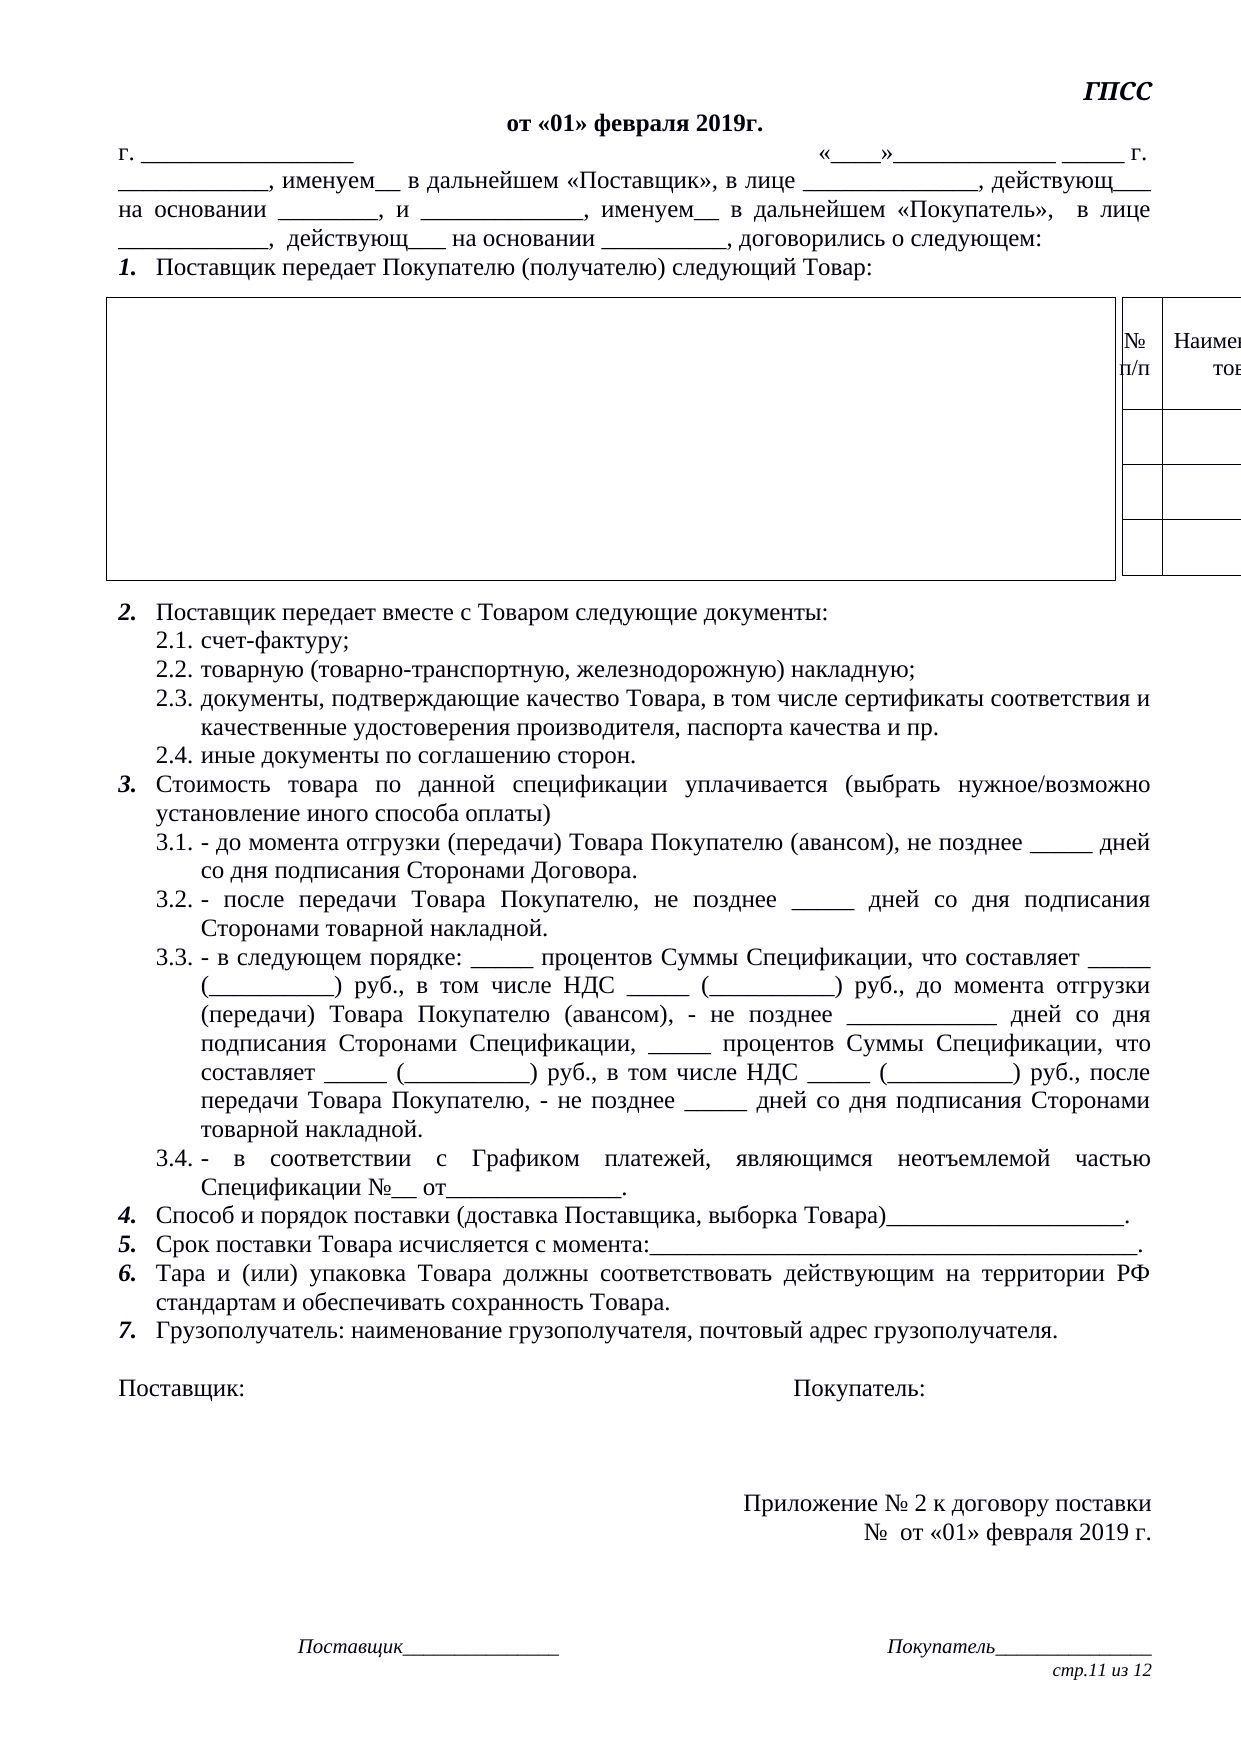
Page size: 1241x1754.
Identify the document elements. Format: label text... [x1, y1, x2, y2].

list - в соответствии с Графиком платежей, являющимся неотъемлемой частью Спецификации №__ от______________. [156, 1143, 1152, 1200]
text г. _________________ «____»_____________ _____ г. [118, 137, 1152, 165]
list Стоимость товара по данной спецификации уплачивается (выбрать нужное/возможно установление иного способа оплаты) [118, 769, 1152, 827]
text Приложение № 2 к договору поставки [118, 1488, 1152, 1517]
list Срок поставки Товара исчисляется с момента:_______________________________________. [118, 1229, 1152, 1258]
text № от «01» февраля 2019 г. [118, 1517, 1152, 1545]
list иные документы по соглашению сторон. [156, 740, 1152, 769]
list - в следующем порядке: _____ процентов Суммы Спецификации, что составляет _____ (__________) руб., в том числе НДС _____ (__________) руб., до момента отгрузки (передачи) Товара Покупателю (авансом), - не позднее ____________ дней со дня подписания Сторонами Спецификации, _____ процентов Суммы Спецификации, что составляет _____ (__________) руб., в том числе НДС _____ (__________) руб., после передачи Товара Покупателю, - не позднее _____ дней со дня подписания Сторонами товарной накладной. [156, 942, 1152, 1143]
list Грузополучатель: наименование грузополучателя, почтовый адрес грузополучателя. [118, 1315, 1152, 1344]
list - после передачи Товара Покупателю, не позднее _____ дней со дня подписания Сторонами товарной накладной. [156, 884, 1152, 942]
list Способ и порядок поставки (доставка Поставщика, выборка Товара)___________________. [118, 1200, 1152, 1229]
text от «01» февраля 2019г. [118, 108, 1152, 137]
text ____________, именуем__ в дальнейшем «Поставщик», в лице ______________, действующ___ на основании ________, и _____________, именуем__ в дальнейшем «Покупатель», в лице ____________, действующ___ на основании __________, договорились о следующем: [118, 165, 1152, 252]
text Поставщик: Покупатель: [118, 1373, 1152, 1402]
list товарную (товарно-транспортную, железнодорожную) накладную; [156, 654, 1152, 683]
list - до момента отгрузки (передачи) Товара Покупателю (авансом), не позднее _____ дней со дня подписания Сторонами Договора. [156, 827, 1152, 884]
list Поставщик передает Покупателю (получателю) следующий Товар: [118, 252, 1152, 280]
list Тара и (или) упаковка Товара должны соответствовать действующим на территории РФ стандартам и обеспечивать сохранность Товара. [118, 1258, 1152, 1315]
list документы, подтверждающие качество Товара, в том числе сертификаты соответствия и качественные удостоверения производителя, паспорта качества и пр. [156, 683, 1152, 740]
list Поставщик передает вместе с Товаром следующие документы: [118, 597, 1152, 625]
list счет-фактуру; [156, 625, 1152, 654]
